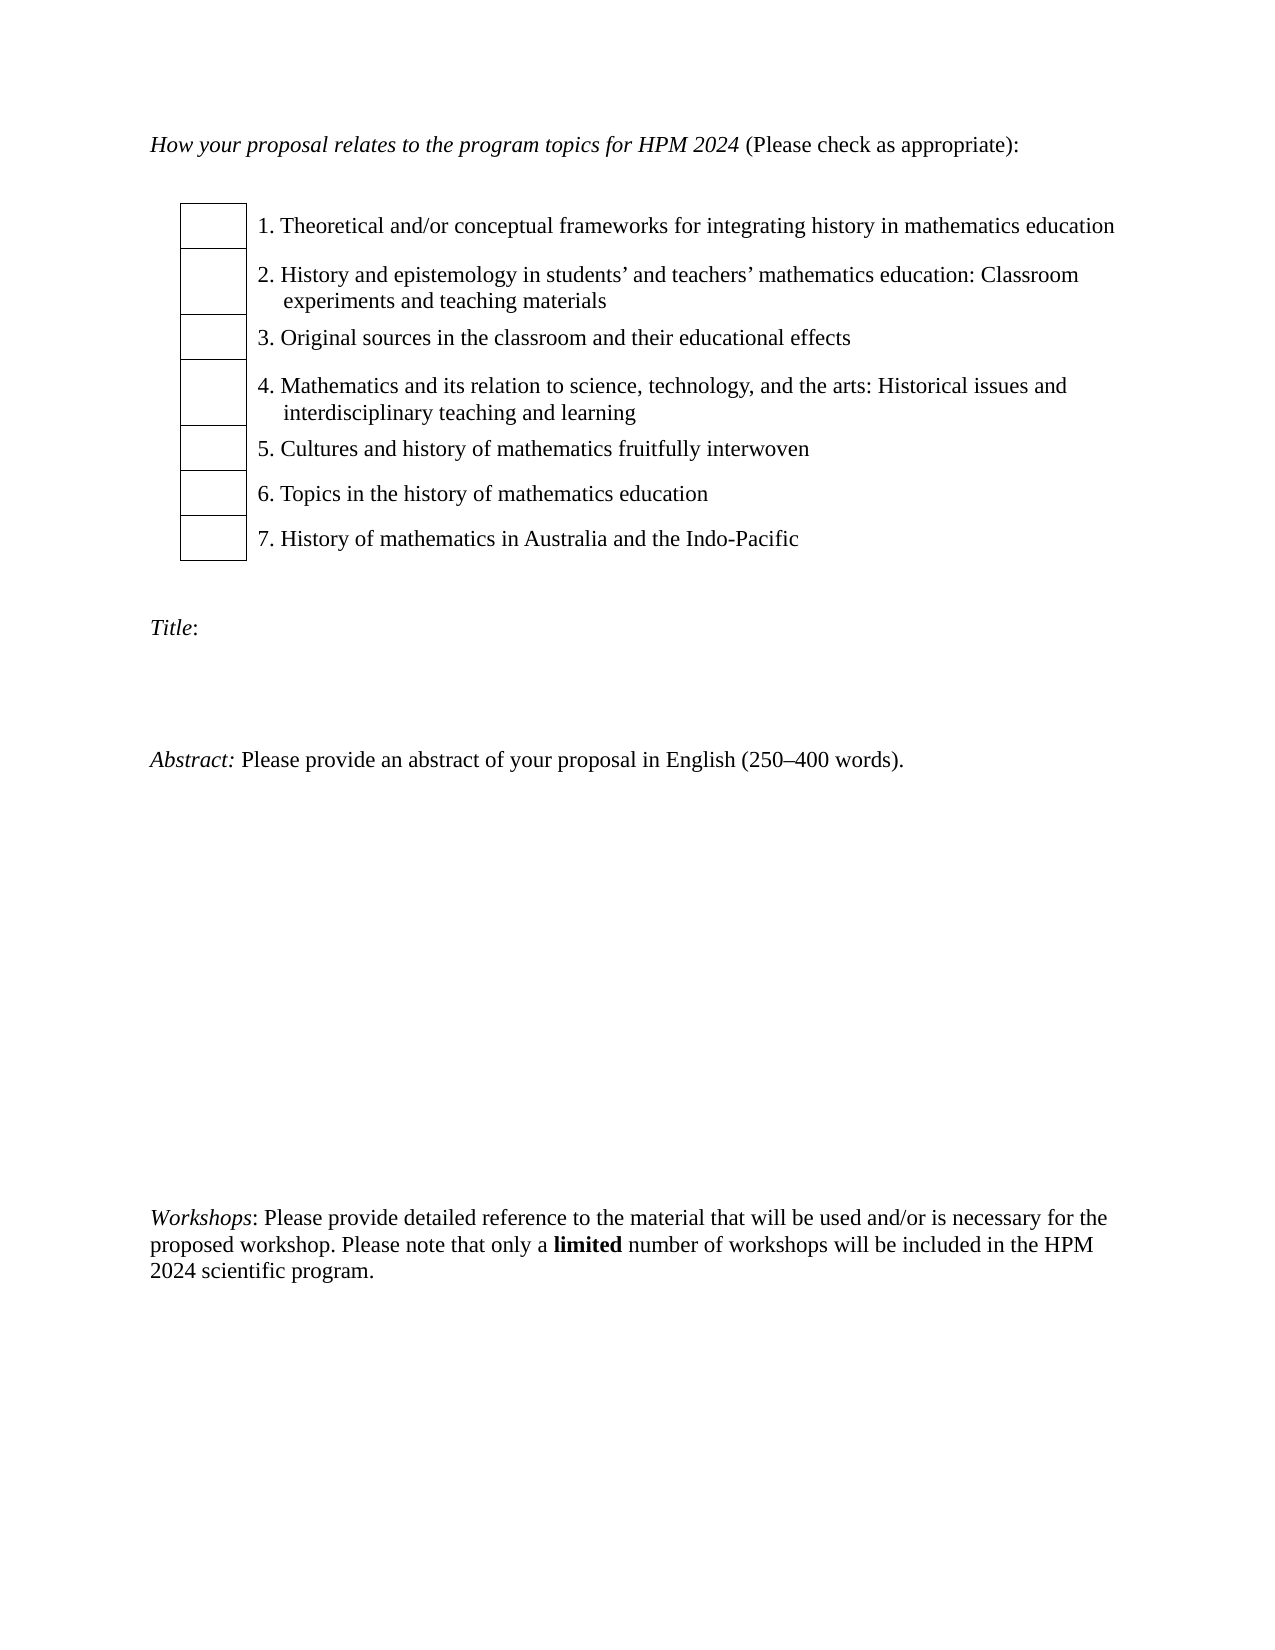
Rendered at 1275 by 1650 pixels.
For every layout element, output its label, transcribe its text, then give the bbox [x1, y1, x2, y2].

table_cell [181, 471, 246, 515]
table_cell [181, 360, 246, 425]
table_cell 3. Original sources in the classroom and their educational effects [247, 314, 1146, 359]
table_cell [181, 315, 246, 359]
table_cell 6. Topics in the history of mathematics education [247, 470, 1146, 515]
table_cell 2. History and epistemology in students’ and teachers’ mathematics education: Classroom experiments and teaching materials [247, 248, 1146, 314]
table_cell 4. Mathematics and its relation to science, technology, and the arts: Historical issues and interdisciplinary teaching and learning [247, 359, 1146, 425]
text Title: [150, 614, 1125, 640]
table_header [181, 204, 246, 248]
table_header 1. Theoretical and/or conceptual frameworks for integrating history in mathematics education [247, 203, 1146, 248]
table_cell 5. Cultures and history of mathematics fruitfully interwoven [247, 425, 1146, 470]
table_cell [181, 249, 246, 314]
table_cell [181, 516, 246, 560]
table_cell [181, 426, 246, 470]
text Abstract: Please provide an abstract of your proposal in English (250–400 words). [150, 746, 1125, 772]
text Workshops: Please provide detailed reference to the material that will be used and/or is necessary for the proposed workshop. Please note that only a limited number of workshops will be included in the HPM 2024 scientific program. [150, 1204, 1125, 1283]
table_cell 7. History of mathematics in Australia and the Indo-Pacific [247, 515, 1146, 560]
text How your proposal relates to the program topics for HPM 2024 (Please check as appropriate): [150, 131, 1125, 158]
